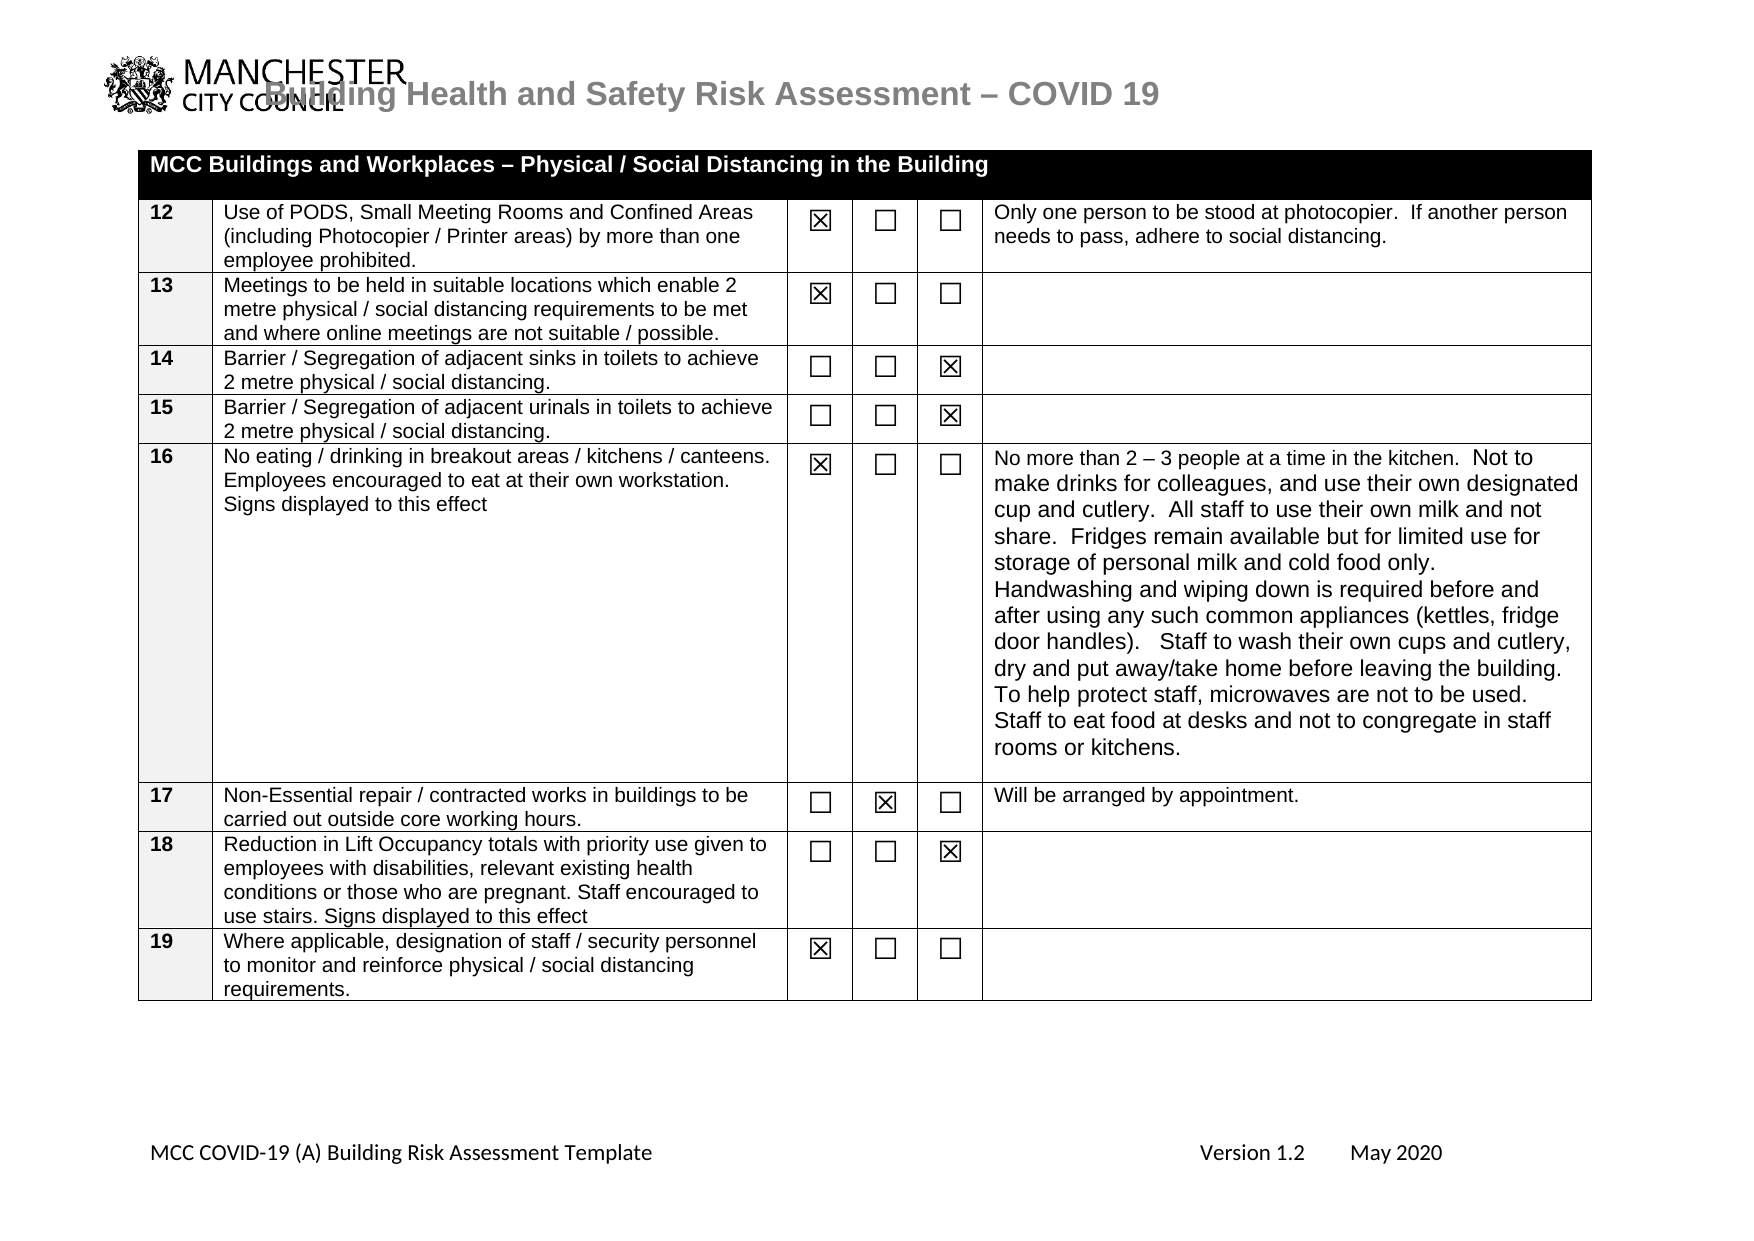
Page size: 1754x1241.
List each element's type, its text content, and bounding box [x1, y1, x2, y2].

table_cell 15 [139, 395, 212, 443]
table_cell Non-Essential repair / contracted works in buildings to be carried out outside core working hours. [213, 783, 787, 831]
table_cell Meetings to be held in suitable locations which enable 2 metre physical / social distancing requirements to be met and where online meetings are not suitable / possible. [213, 273, 787, 345]
table_cell Where applicable, designation of staff / security personnel to monitor and reinforce physical / social distancing requirements. [213, 929, 787, 1000]
table_cell Reduction in Lift Occupancy totals with priority use given to employees with disabilities, relevant existing health conditions or those who are pregnant. Staff encouraged to use stairs. Signs displayed to this effect [213, 832, 787, 927]
table_cell [983, 395, 1591, 443]
picture [104, 56, 407, 114]
table_cell Barrier / Segregation of adjacent sinks in toilets to achieve 2 metre physical / social distancing. [213, 346, 787, 394]
table_cell MCC Buildings and Workplaces – Physical / Social Distancing in the Building [139, 151, 1591, 199]
table_cell Use of PODS, Small Meeting Rooms and Confined Areas (including Photocopier / Printer areas) by more than one employee prohibited. [213, 200, 787, 272]
table_cell [983, 832, 1591, 927]
table_cell 14 [139, 346, 212, 394]
table_cell Barrier / Segregation of adjacent urinals in toilets to achieve 2 metre physical / social distancing. [213, 395, 787, 443]
table_cell [983, 346, 1591, 394]
table_cell 16 [139, 444, 212, 782]
table_cell 12 [139, 200, 212, 272]
table_cell 13 [139, 273, 212, 345]
table_cell 17 [139, 783, 212, 831]
table_cell [983, 273, 1591, 345]
table_cell 18 [139, 832, 212, 927]
table_cell No eating / drinking in breakout areas / kitchens / canteens. Employees encouraged to eat at their own workstation. Signs displayed to this effect [213, 444, 787, 782]
table_cell Only one person to be stood at photocopier. If another person needs to pass, adhere to social distancing. [983, 200, 1591, 272]
table_cell [983, 929, 1591, 1000]
table_cell No more than 2 – 3 people at a time in the kitchen. Not to make drinks for colleagues, and use their own designated cup and cutlery. All staff to use their own milk and not share. Fridges remain available but for limited use for storage of personal milk and cold food only. Handwashing and wiping down is required before and after using any such common appliances (kettles, fridge door handles). Staff to wash their own cups and cutlery, dry and put away/take home before leaving the building. To help protect staff, microwaves are not to be used. Staff to eat food at desks and not to congregate in staff rooms or kitchens. [983, 444, 1591, 782]
table_cell Will be arranged by appointment. [983, 783, 1591, 831]
table_cell 19 [139, 929, 212, 1000]
